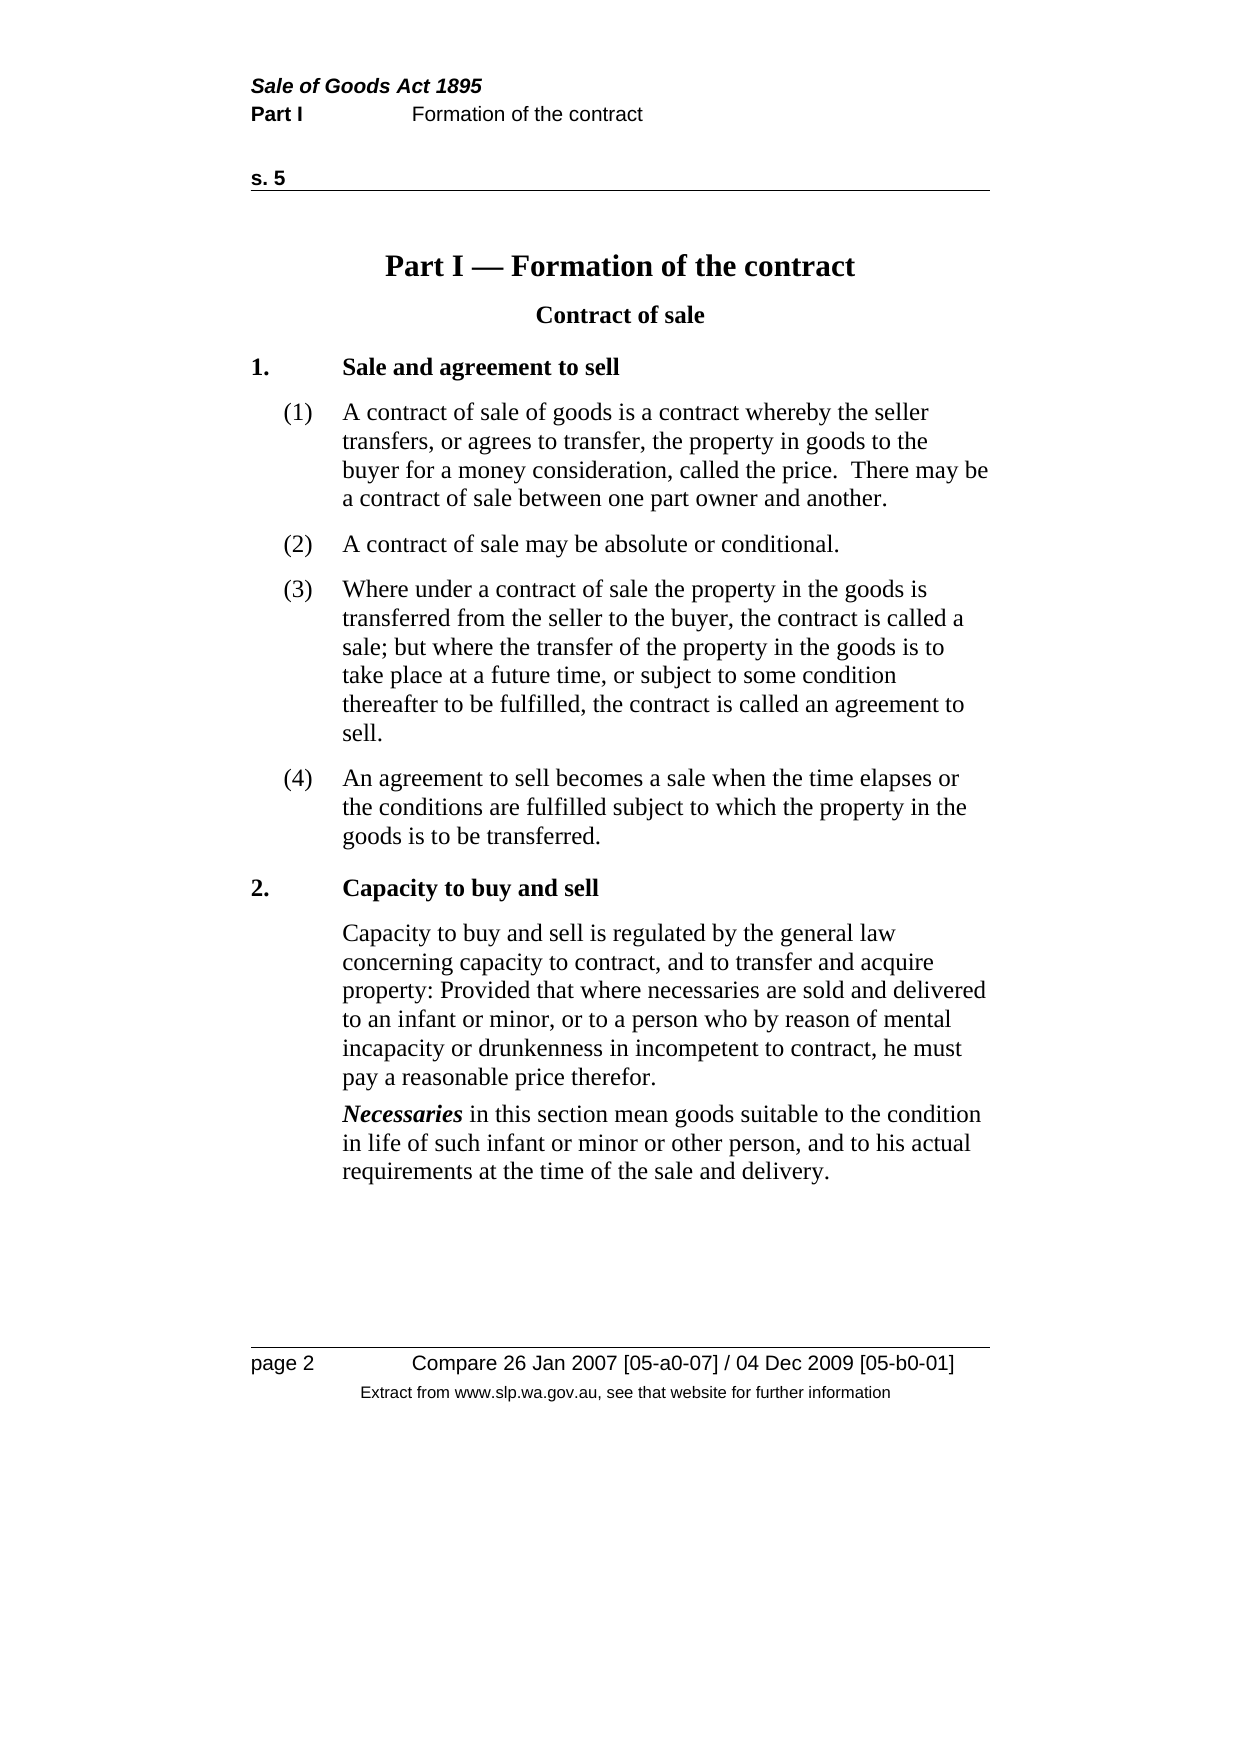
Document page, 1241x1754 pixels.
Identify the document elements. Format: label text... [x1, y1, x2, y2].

text (3) Where under a contract of sale the property in the goods is transferred from the seller to the buyer, the contract is called a sale; but where the transfer of the property in the goods is to take place at a future time, or subject to some condition thereafter to be fulfilled, the contract is called an agreement to sell. [251, 574, 990, 747]
subtitle 2. Capacity to buy and sell [251, 873, 990, 901]
text (1) A contract of sale of goods is a contract whereby the seller transfers, or agrees to transfer, the property in goods to the buyer for a money consideration, called the price. There may be a contract of sale between one part owner and another. [251, 397, 990, 512]
subtitle Part I — Formation of the contract [251, 247, 990, 283]
text Capacity to buy and sell is regulated by the general law concerning capacity to contract, and to transfer and acquire property: Provided that where necessaries are sold and delivered to an infant or minor, or to a person who by reason of mental incapacity or drunkenness in incompetent to contract, he must pay a reasonable price therefor. [251, 918, 990, 1091]
text (2) A contract of sale may be absolute or conditional. [251, 529, 990, 558]
subtitle 1. Sale and agreement to sell [251, 352, 990, 381]
text Necessaries in this section mean goods suitable to the condition in life of such infant or minor or other person, and to his actual requirements at the time of the sale and delivery. [251, 1099, 990, 1185]
subtitle Contract of sale [251, 300, 990, 329]
text (4) An agreement to sell becomes a sale when the time elapses or the conditions are fulfilled subject to which the property in the goods is to be transferred. [251, 763, 990, 850]
